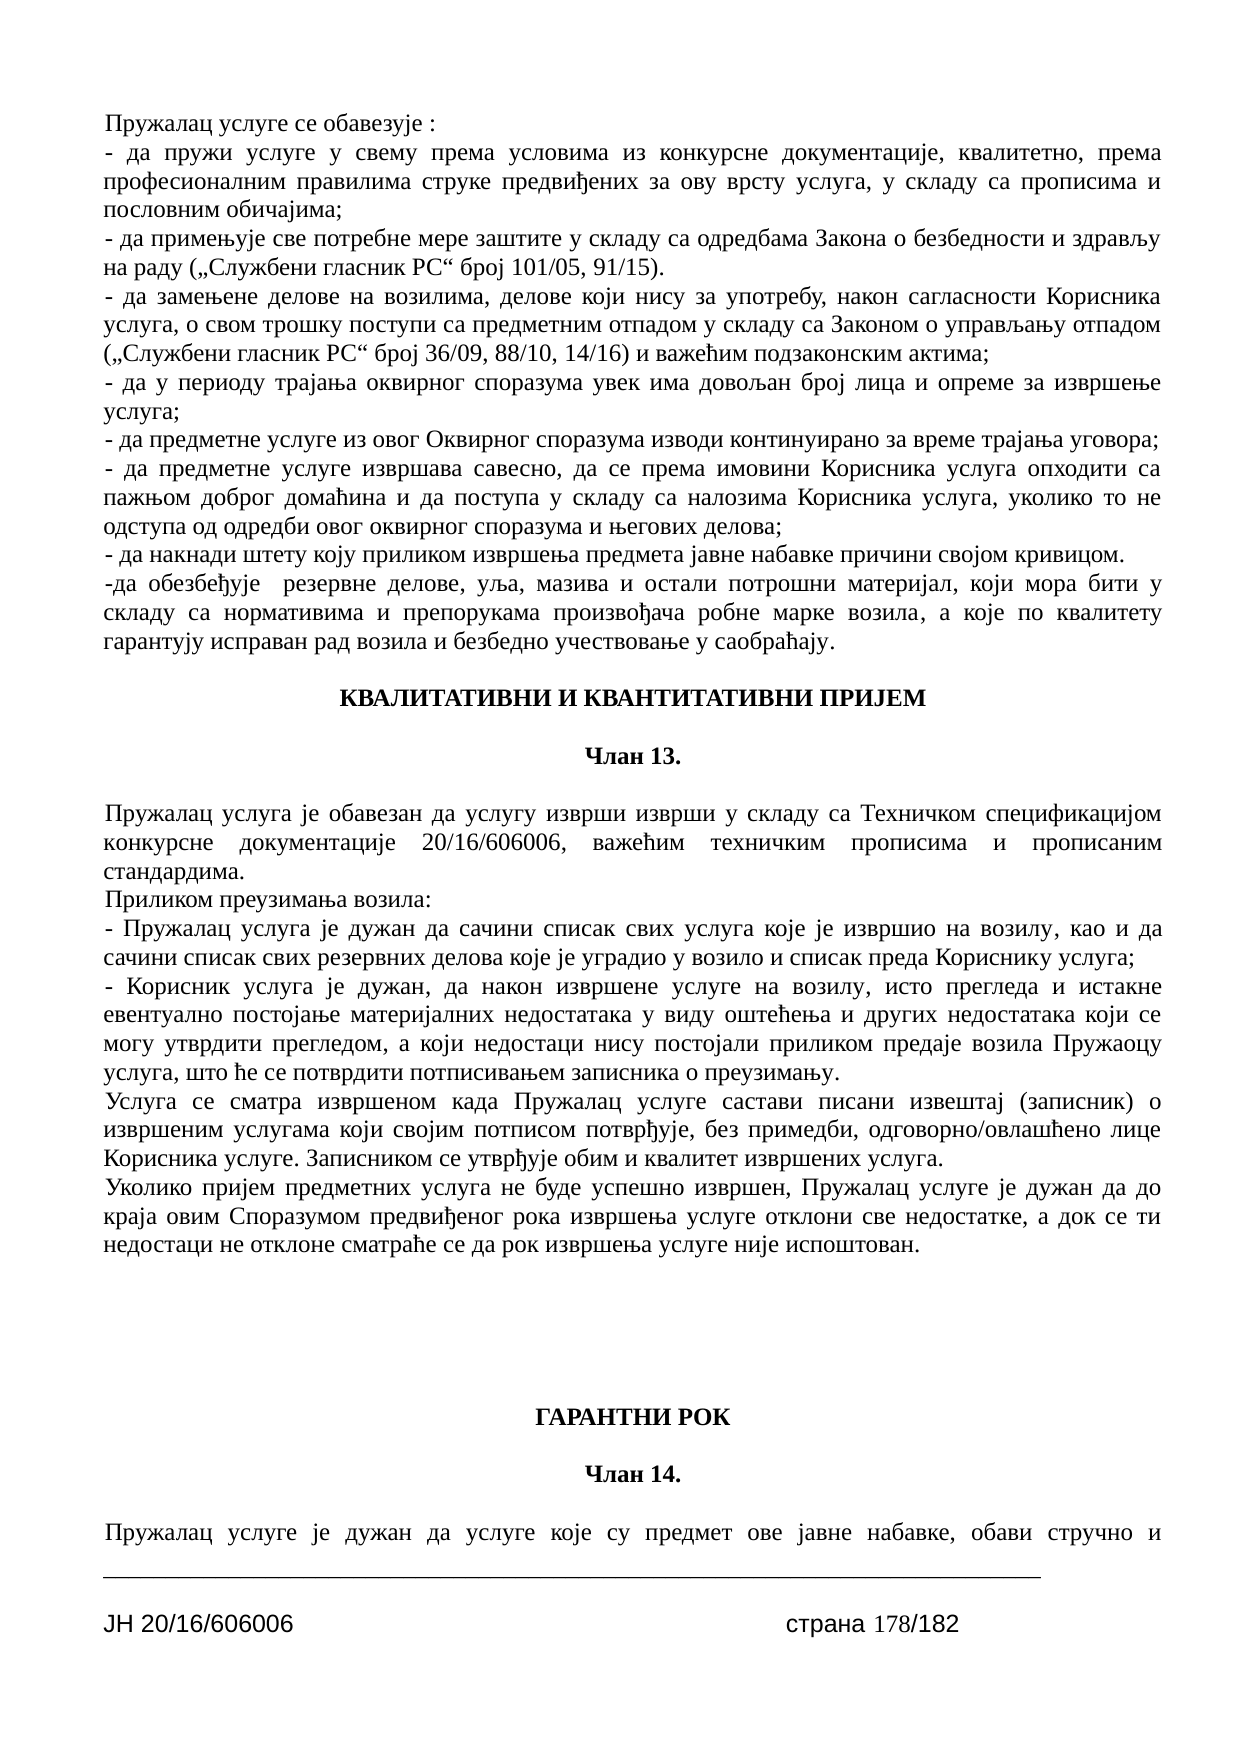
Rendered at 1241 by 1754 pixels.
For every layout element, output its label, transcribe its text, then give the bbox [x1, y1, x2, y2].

text -да обезбеђује резервне делове, уља, мазива и остали потрошни материјал, који мора бити у складу са нормативима и препорукама произвођача робне марке возила, а које по квалитету гарантују исправан рад возила и безбедно учествовање у саобраћају. [103, 568, 1162, 654]
text - Пружалац услуга је дужан да сачини списак свих услуга које је извршио на возилу, као и да сачини списак свих резервних делова које је уградио у возило и списак преда Кориснику услуга; [103, 913, 1162, 971]
text Приликом преузимања возила: [103, 884, 1162, 913]
text Члан 13. [103, 741, 1162, 769]
text - Корисник услуга је дужан, да након извршене услуге на возилу, исто прегледа и истакне евентуално постојање материјалних недостатака у виду оштећења и других недостатака који се могу утврдити прегледом, а који недостаци нису постојали приликом предаје возила Пружаоцу услуга, што ће се потврдити потписивањем записника о преузимању. [103, 971, 1162, 1086]
text - да примењује све потребне мере заштите у складу са одредбама Закона о безбедности и здрављу на раду („Службени гласник РС“ број 101/05, 91/15). [103, 223, 1162, 281]
text - да у периоду трајања оквирног споразума увек има довољан број лица и опреме за извршење услуга; [103, 367, 1162, 424]
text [103, 1517, 1162, 1546]
text Услуга се сматра извршеном када Пружалац услуге састави писани извештај (записник) о извршеним услугама који својим потписом потврђује, без примедби, одговорно/овлашћено лице Корисника услуге. Записником се утврђује обим и квалитет извршених услуга. [103, 1086, 1162, 1172]
text Члан 14. [103, 1459, 1162, 1488]
text КВАЛИТАТИВНИ И КВАНТИТАТИВНИ ПРИЈЕМ [103, 683, 1162, 712]
text Уколико пријем предметних услуга не буде успешно извршен, Пружалац услуге je дужaн да до краја овим Споразумом предвиђеног рока извршења услуге oтклoни свe нeдoстaткe, а док се ти недостаци не отклоне сматраће се да рок извршења услуге није испоштован. [103, 1172, 1162, 1258]
text - да предметне услуге извршава савесно, да се према имовини Корисника услуга опходити са пажњом доброг домаћина и да поступа у складу са налозима Корисника услуга, уколико то не одступа од одредби овог оквирног споразума и његових делова; [103, 453, 1162, 539]
text - да накнади штету коју приликом извршења предмета јавне набавке причини својом кривицом. [103, 539, 1162, 568]
text - да предметне услуге из овог Оквирног споразума изводи континуирано за време трајања уговора; [103, 424, 1162, 453]
text - да замењене делове на возилима, делове који нису за употребу, након сагласности Корисника услуга, о свом трошку поступи са предметним отпадом у складу са Законом о управљању отпадом („Службени гласник РС“ број 36/09, 88/10, 14/16) и важећим подзаконским актима; [103, 281, 1162, 367]
text - да пружи услуге у свему према условима из конкурсне документације, квалитетно, према професионалним правилима струке предвиђених за ову врсту услуга, у складу са прописима и пословним обичајима; [103, 137, 1162, 223]
text Пружалац услуга је обавезан да услугу изврши изврши у складу са Техничком спецификацијом конкурсне документације 20/16/606006, важећим техничким прописима и прописаним стандардима. [103, 798, 1162, 884]
text ГАРАНТНИ РОК [103, 1402, 1162, 1431]
text Пружалац услуге се обавезује : [103, 108, 1162, 137]
